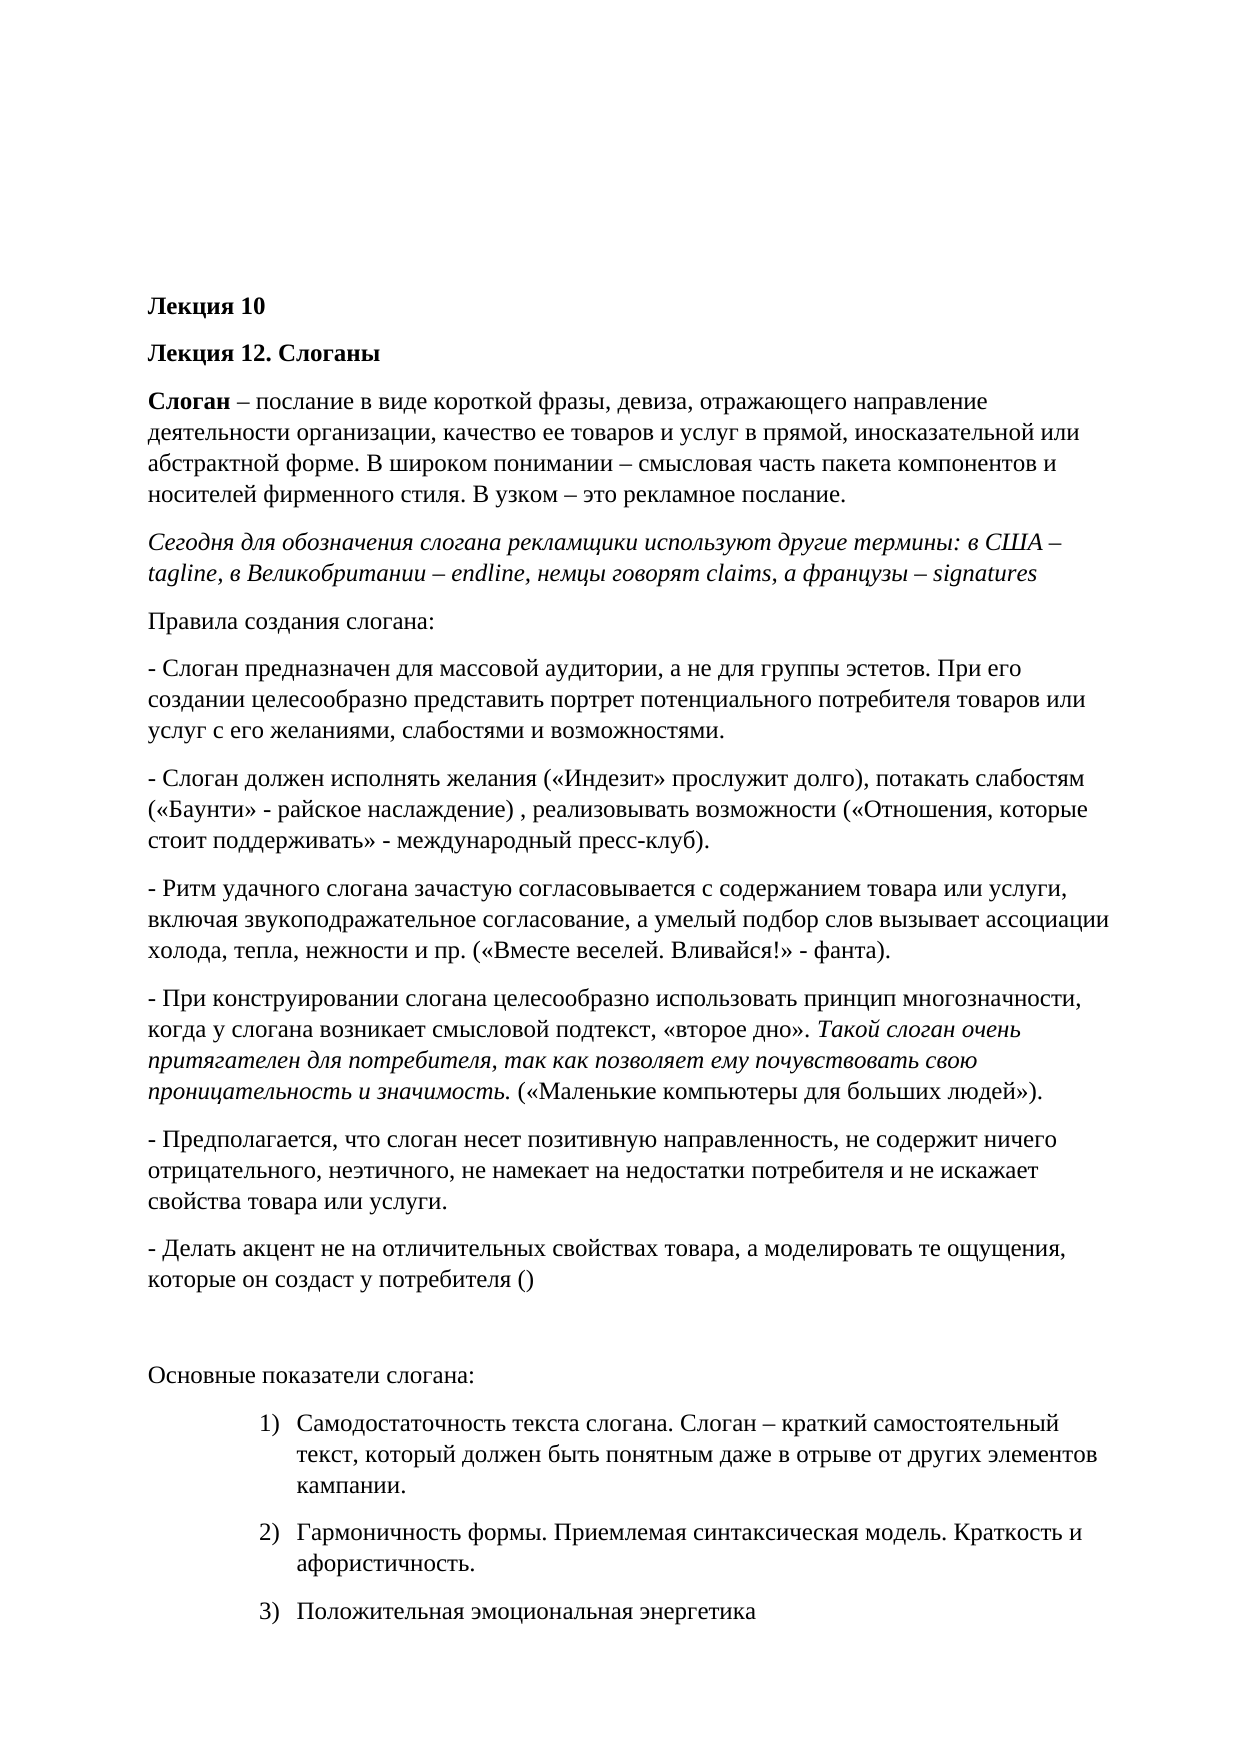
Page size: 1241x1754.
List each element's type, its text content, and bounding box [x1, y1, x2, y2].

text Лекция 12. Слоганы [148, 338, 1122, 367]
text - Предполагается, что слоган несет позитивную направленность, не содержит ничего отрицательного, неэтичного, не намекает на недостатки потребителя и не искажает свойства товара или услуги. [148, 1124, 1122, 1214]
text Основные показатели слогана: [148, 1360, 1122, 1389]
text - При конструировании слогана целесообразно использовать принцип многозначности, когда у слогана возникает смысловой подтекст, «второе дно». Такой слоган очень притягателен для потребителя, так как позволяет ему почувствовать свою проницательность и значимость. («Маленькие компьютеры для больших людей»). [148, 983, 1122, 1105]
text Правила создания слогана: [148, 606, 1122, 634]
text - Ритм удачного слогана зачастую согласовывается с содержанием товара или услуги, включая звукоподражательное согласование, а умелый подбор слов вызывает ассоциации холода, тепла, нежности и пр. («Вместе веселей. Вливайся!» - фанта). [148, 873, 1122, 964]
text - Делать акцент не на отличительных свойствах товара, а моделировать те ощущения, которые он создаст у потребителя () [148, 1233, 1122, 1293]
list Самодостаточность текста слогана. Слоган – краткий самостоятельный текст, который должен быть понятным даже в отрыве от других элементов кампании. [259, 1408, 1122, 1498]
text Сегодня для обозначения слогана рекламщики используют другие термины: в США – tagline, в Великобритании – endline, немцы говорят claims, а французы – signatures [148, 527, 1122, 587]
list Гармоничность формы. Приемлемая синтаксическая модель. Краткость и афористичность. [259, 1517, 1122, 1577]
list Положительная эмоциональная энергетика [259, 1596, 1122, 1625]
text Слоган – послание в виде короткой фразы, девиза, отражающего направление деятельности организации, качество ее товаров и услуг в прямой, иносказательной или абстрактной форме. В широком понимании – смысловая часть пакета компонентов и носителей фирменного стиля. В узком – это рекламное послание. [148, 386, 1122, 508]
text - Слоган должен исполнять желания («Индезит» прослужит долго), потакать слабостям («Баунти» - райское наслаждение) , реализовывать возможности («Отношения, которые стоит поддерживать» - международный пресс-клуб). [148, 763, 1122, 854]
text Лекция 10 [148, 291, 1122, 319]
text - Слоган предназначен для массовой аудитории, а не для группы эстетов. При его создании целесообразно представить портрет потенциального потребителя товаров или услуг с его желаниями, слабостями и возможностями. [148, 653, 1122, 744]
